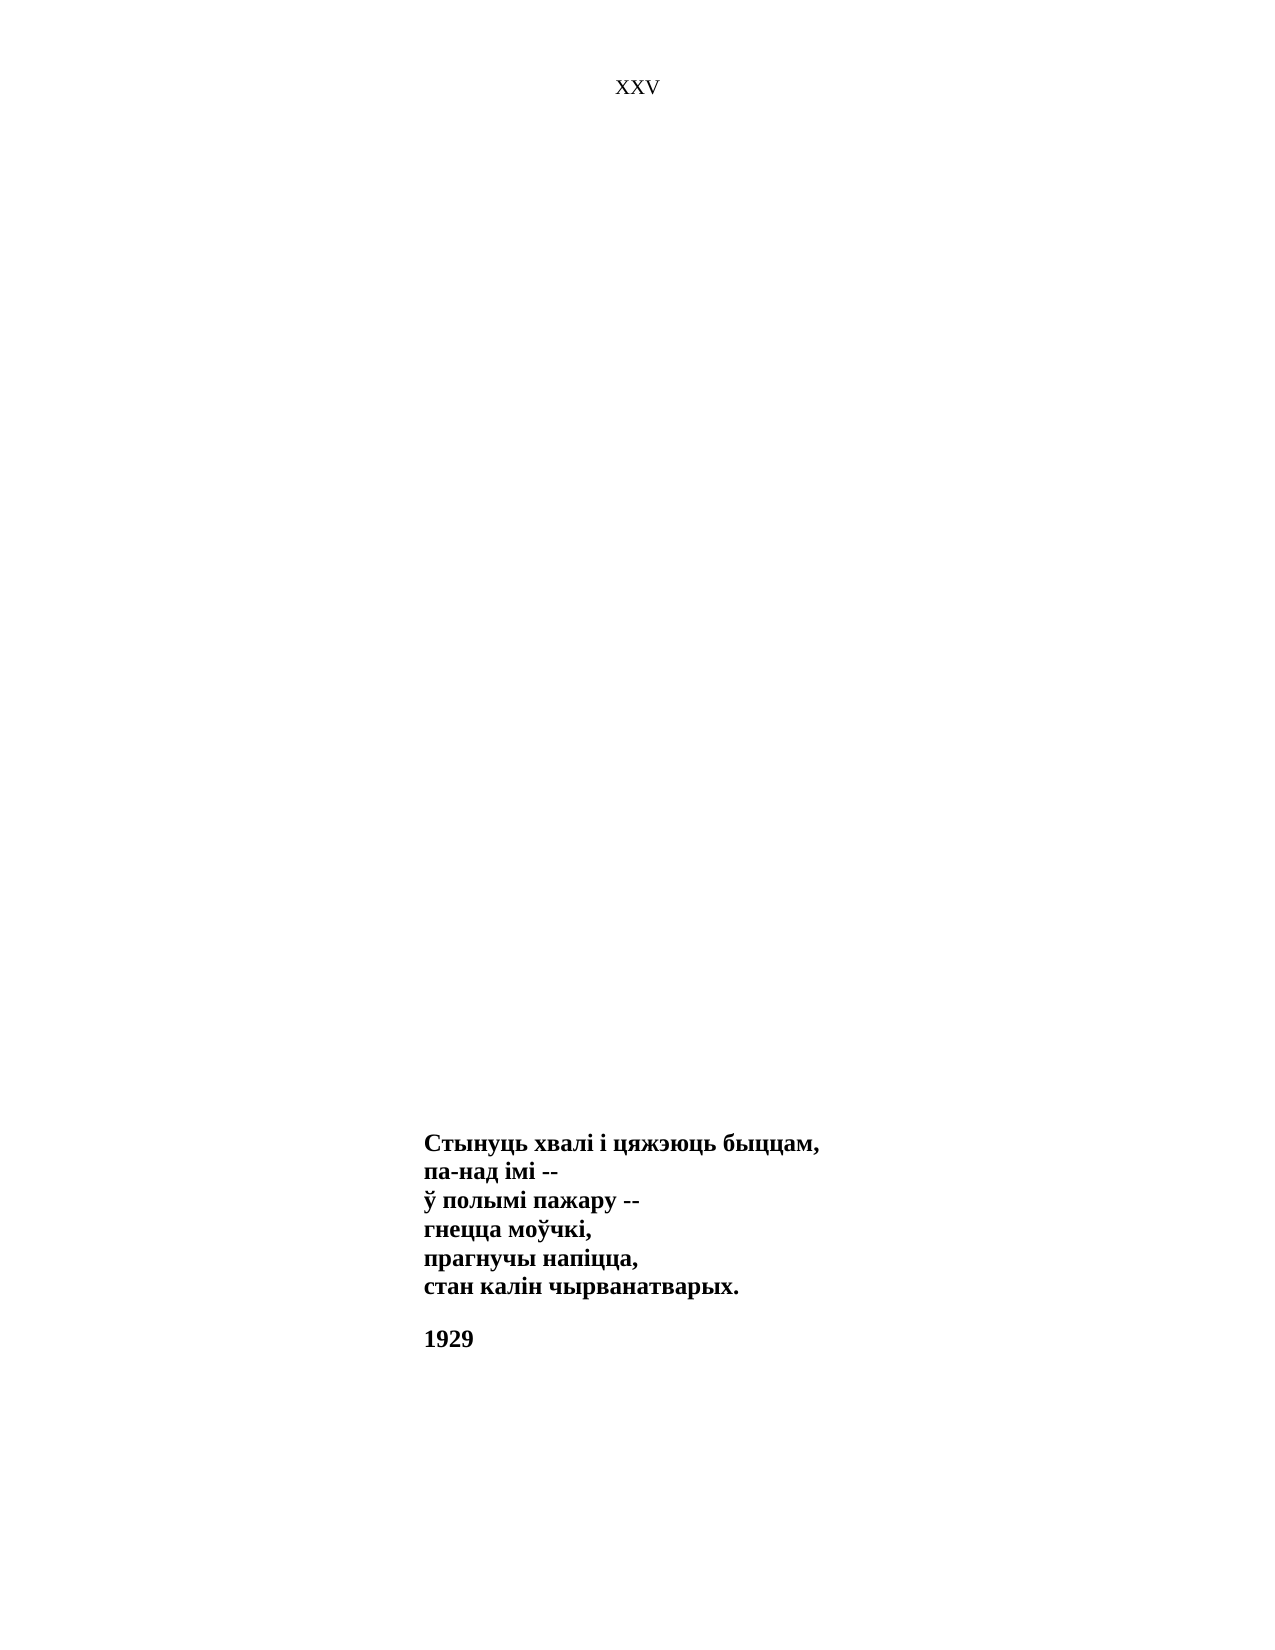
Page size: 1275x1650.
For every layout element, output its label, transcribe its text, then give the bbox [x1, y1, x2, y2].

text стан калін чырванатварых. [423, 1271, 1088, 1300]
text ў полымі пажару -- [423, 1185, 1088, 1214]
text прагнучы напіцца, [423, 1243, 1088, 1271]
text гнецца моўчкі, [423, 1214, 1088, 1243]
text 1929 [423, 1324, 1088, 1353]
text па-над імі -- [423, 1156, 1088, 1185]
text Стынуць хвалі і цяжэюць быццам, [423, 1128, 1088, 1156]
